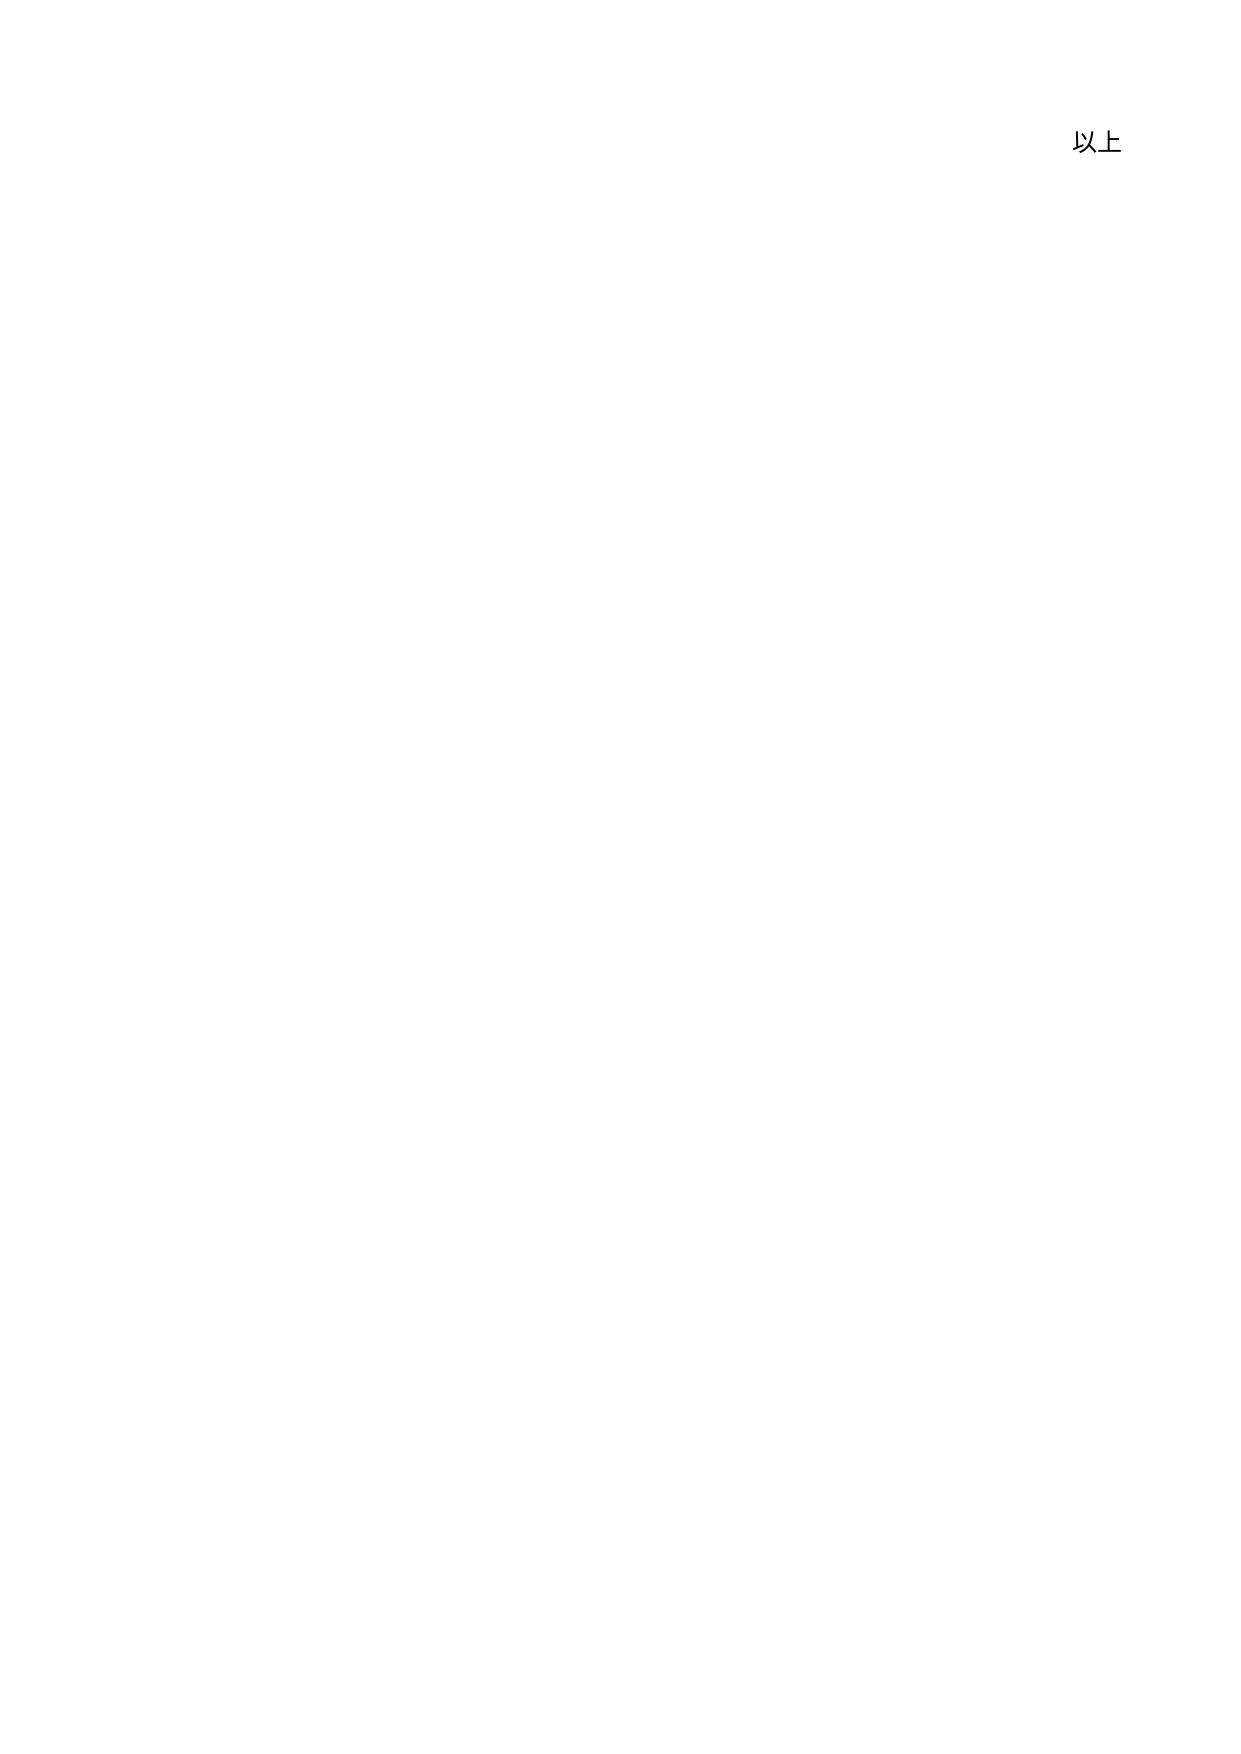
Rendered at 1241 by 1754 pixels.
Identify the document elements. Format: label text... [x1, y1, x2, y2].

text 以上 [118, 119, 1122, 162]
